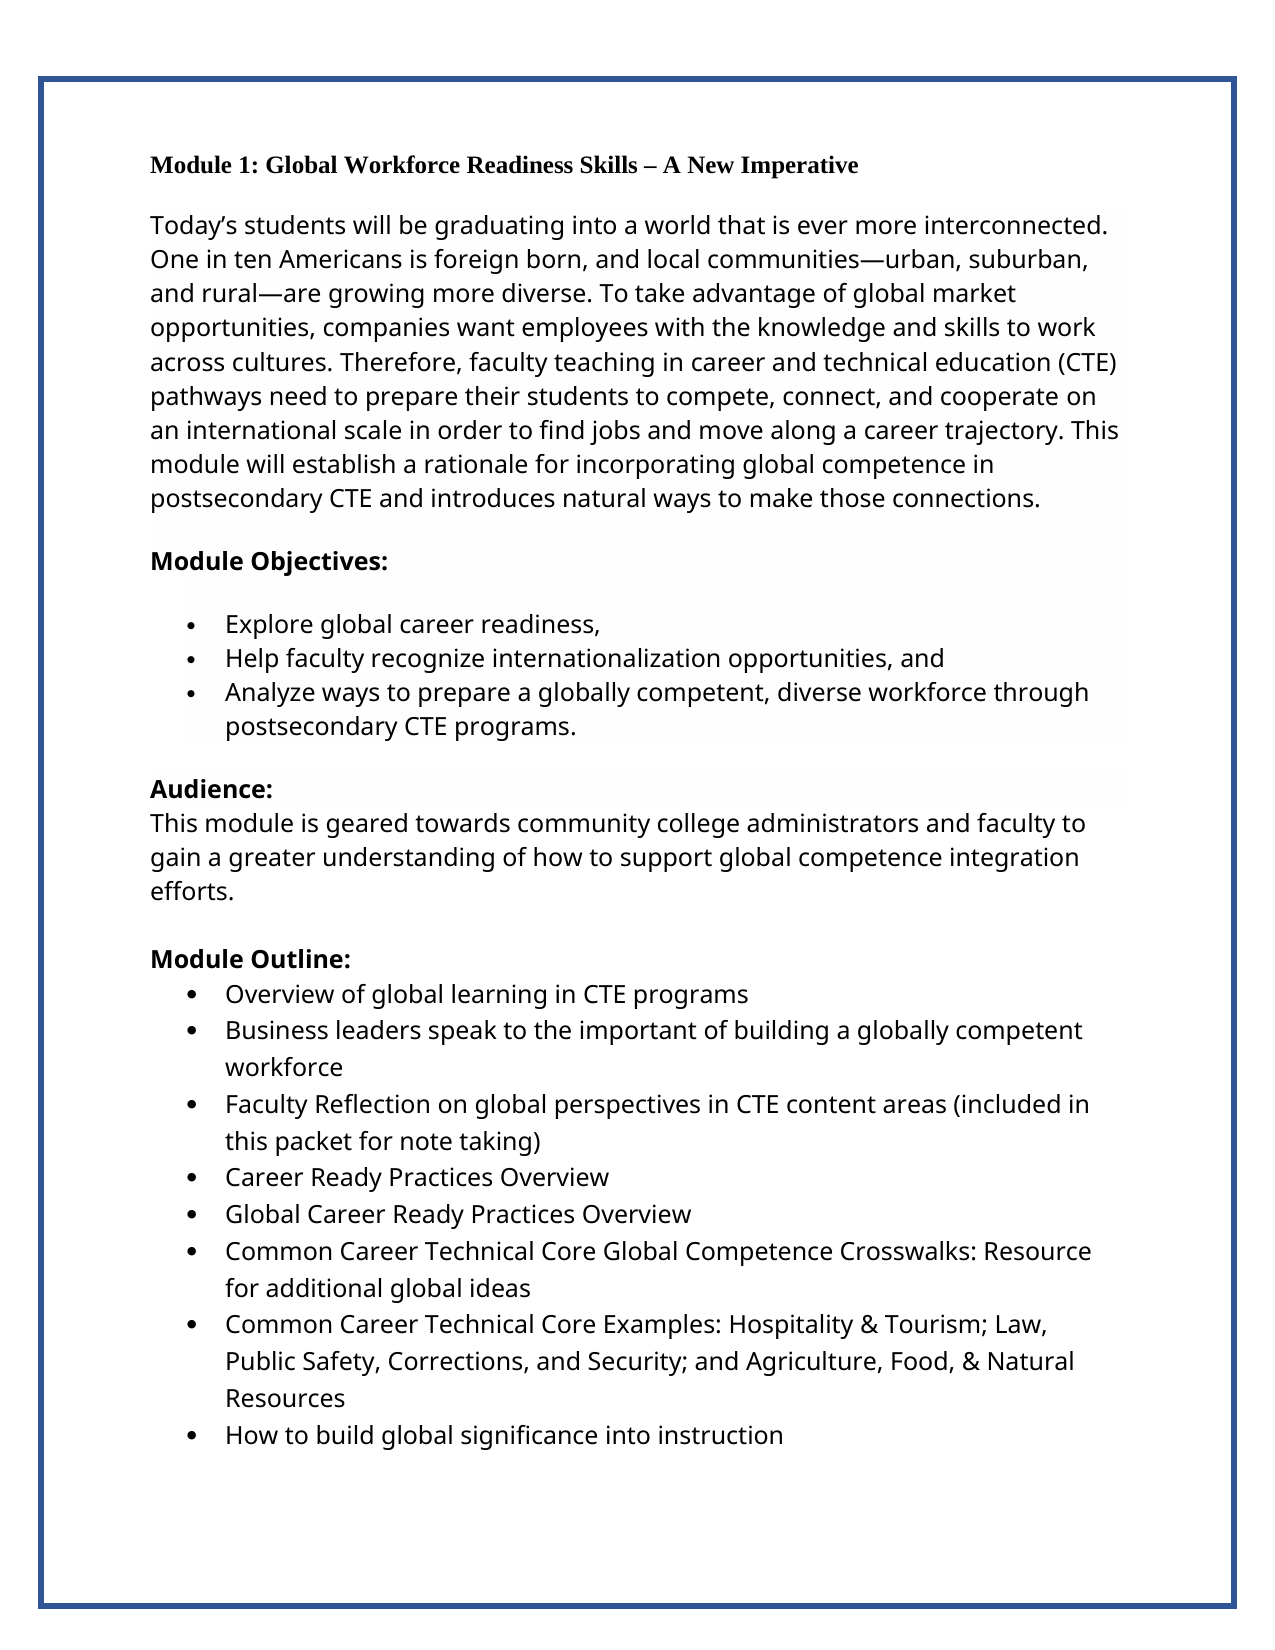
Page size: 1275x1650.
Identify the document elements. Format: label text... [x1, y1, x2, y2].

list Faculty Reflection on global perspectives in CTE content areas (included in this packet for note taking) [187, 1087, 1125, 1157]
list Career Ready Practices Overview [187, 1160, 1125, 1194]
list Explore global career readiness, [187, 607, 1125, 641]
list Analyze ways to prepare a globally competent, diverse workforce through postsecondary CTE programs. [187, 675, 1125, 743]
text Module Outline: [150, 942, 1125, 976]
list How to build global significance into instruction [187, 1417, 1125, 1452]
text Audience: [150, 772, 1125, 806]
text Module Objectives: [150, 544, 1125, 578]
list Common Career Technical Core Global Competence Crosswalks: Resource for additional global ideas [187, 1234, 1125, 1304]
list Overview of global learning in CTE programs [187, 976, 1125, 1010]
list Global Career Ready Practices Overview [187, 1197, 1125, 1231]
list Help faculty recognize internationalization opportunities, and [187, 641, 1125, 675]
list Common Career Technical Core Examples: Hospitality & Tourism; Law, Public Safety, Corrections, and Security; and Agriculture, Food, & Natural Resources [187, 1307, 1125, 1415]
text This module is geared towards community college administrators and faculty to gain a greater understanding of how to support global competence integration efforts. [150, 806, 1125, 908]
list Business leaders speak to the important of building a globally competent workforce [187, 1013, 1125, 1084]
text Today’s students will be graduating into a world that is ever more interconnected. One in ten Americans is foreign born, and local communities—urban, suburban, and rural—are growing more diverse. To take advantage of global market opportunities, companies want employees with the knowledge and skills to work across cultures. Therefore, faculty teaching in career and technical education (CTE) pathways need to prepare their students to compete, connect, and cooperate on an international scale in order to find jobs and move along a career trajectory. This module will establish a rationale for incorporating global competence in postsecondary CTE and introduces natural ways to make those connections. [150, 208, 1125, 514]
